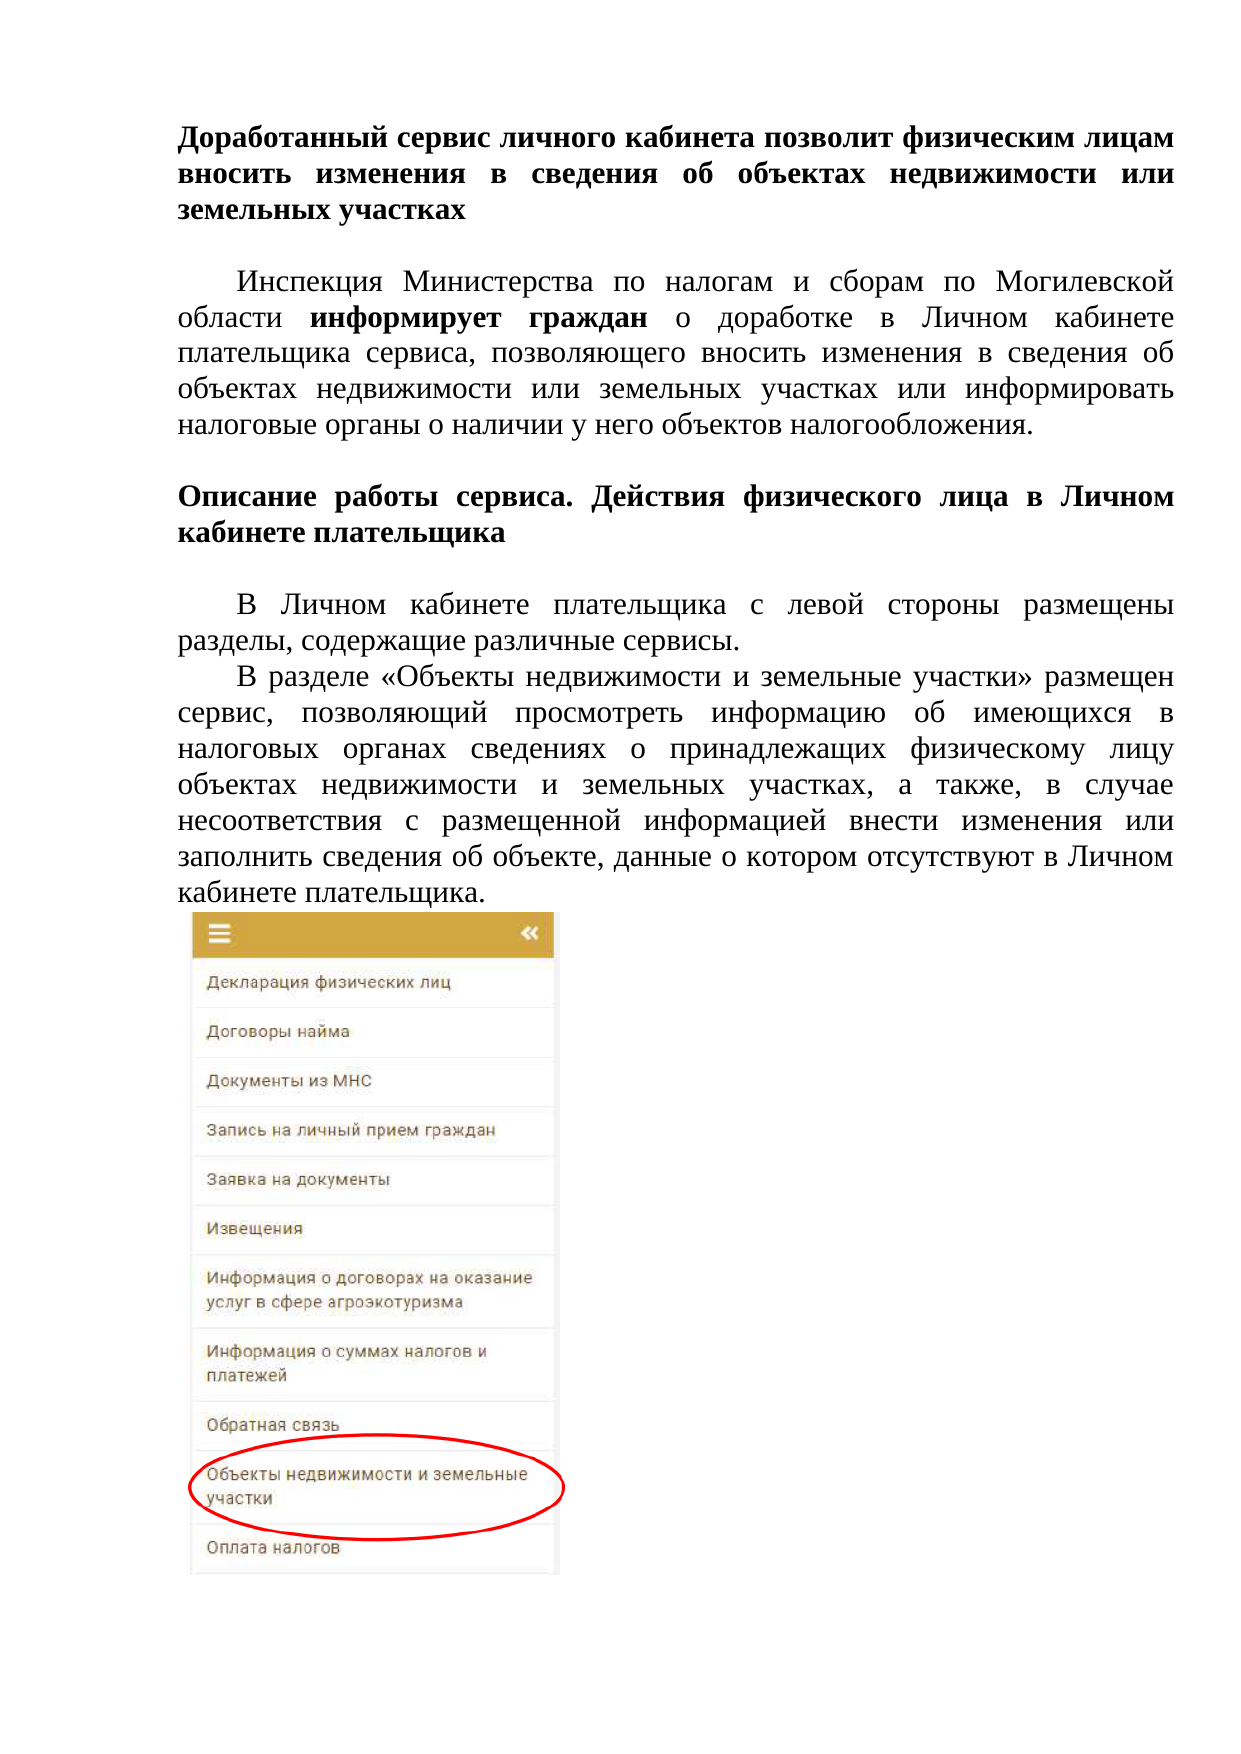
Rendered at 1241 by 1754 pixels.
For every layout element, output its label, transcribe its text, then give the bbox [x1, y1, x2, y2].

text Описание работы сервиса. Действия физического лица в Личном кабинете плательщика [177, 477, 1175, 549]
text В Личном кабинете плательщика с левой стороны размещены разделы, содержащие различные сервисы. [177, 585, 1175, 657]
text В разделе «Объекты недвижимости и земельные участки» размещен сервис, позволяющий просмотреть информацию об имеющихся в налоговых органах сведениях о принадлежащих физическому лицу объектах недвижимости и земельных участках, а также, в случае несоответствия с размещенной информацией внести изменения или заполнить сведения об объекте, данные о котором отсутствуют в Личном кабинете плательщика. [177, 657, 1175, 909]
picture [177, 908, 587, 1606]
text Инспекция Министерства по налогам и сборам по Могилевской области информирует граждан о доработке в Личном кабинете плательщика сервиса, позволяющего вносить изменения в сведения об объектах недвижимости или земельных участках или информировать налоговые органы о наличии у него объектов налогообложения. [177, 262, 1175, 442]
text Доработанный сервис личного кабинета позволит физическим лицам вносить изменения в сведения об объектах недвижимости или земельных участках [177, 118, 1175, 226]
